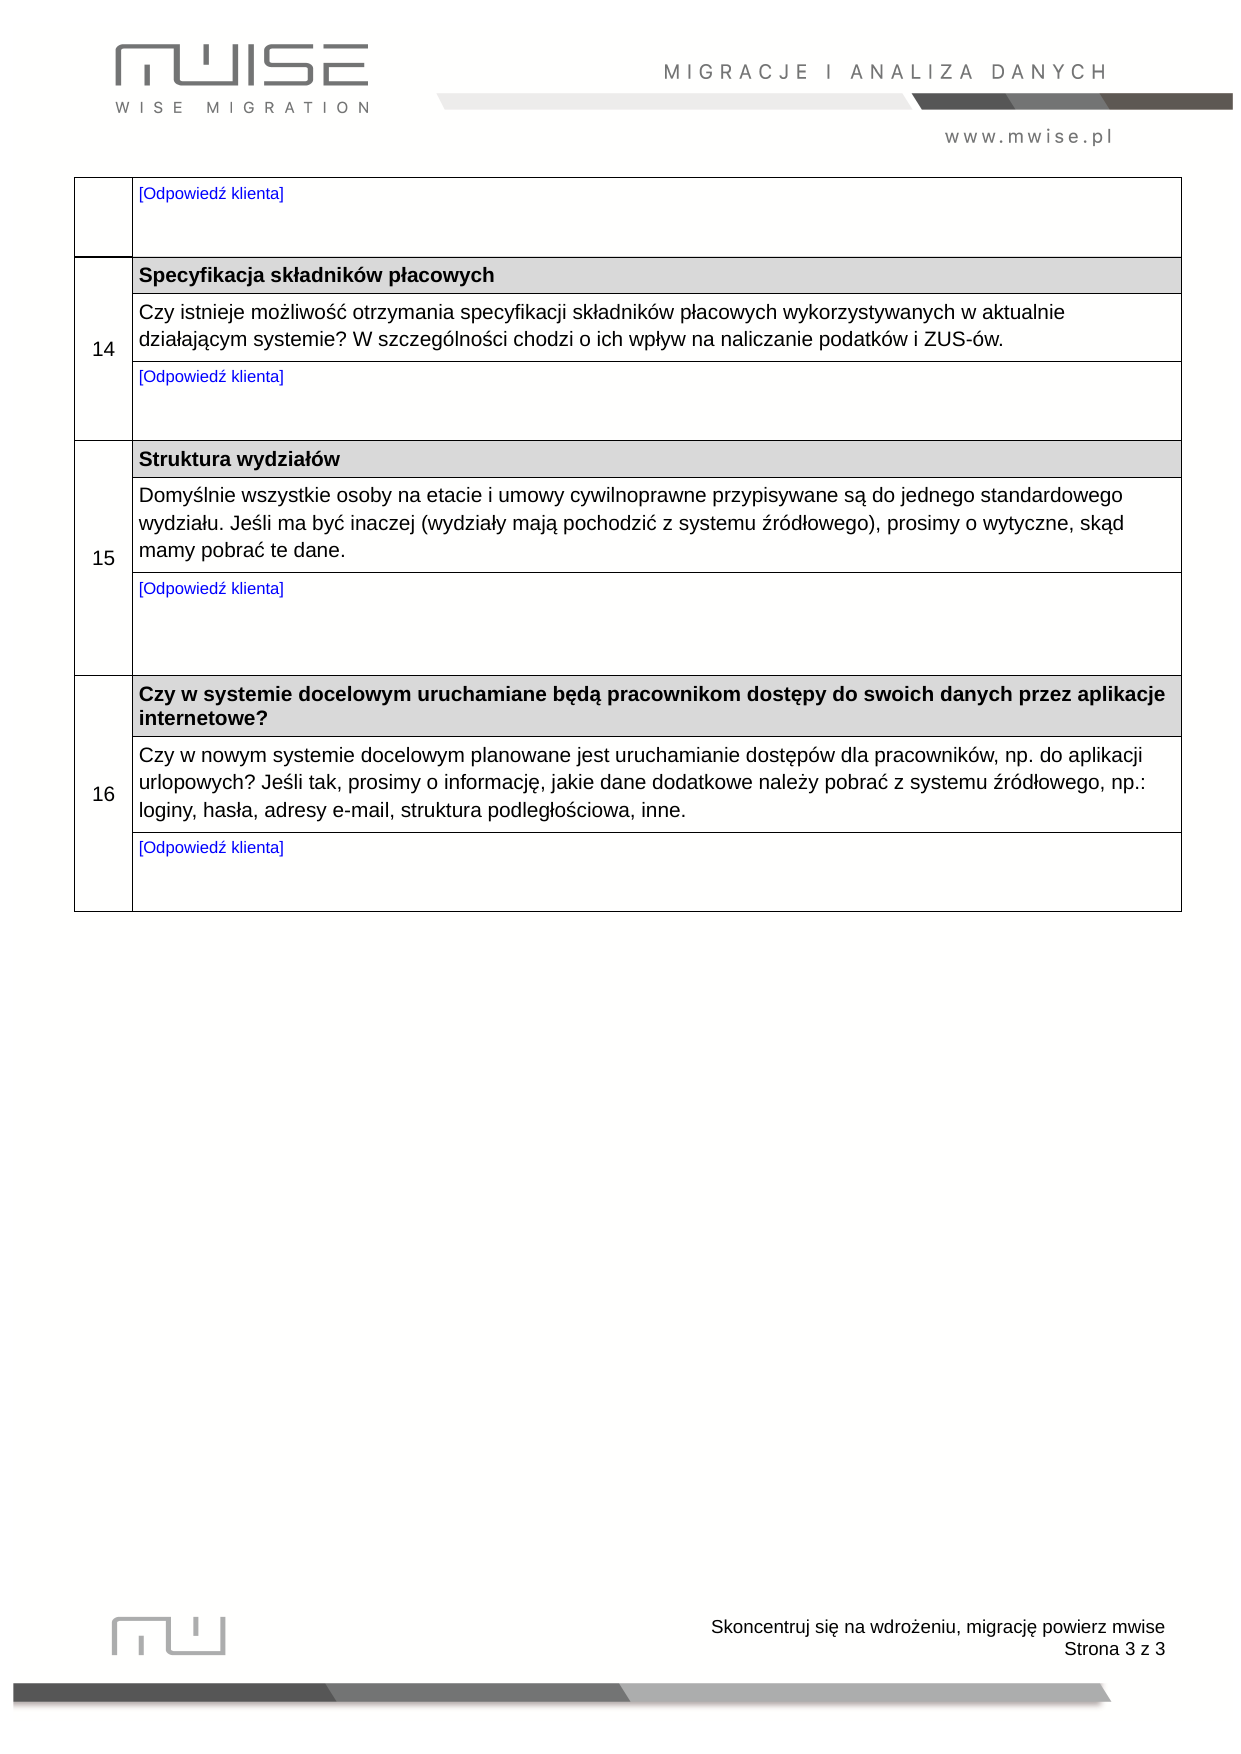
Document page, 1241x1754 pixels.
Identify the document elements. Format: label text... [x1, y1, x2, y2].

table_cell Domyślnie wszystkie osoby na etacie i umowy cywilnoprawne przypisywane są do jednego standardowego wydziału. Jeśli ma być inaczej (wydziały mają pochodzić z systemu źródłowego), prosimy o wytyczne, skąd mamy pobrać te dane. [133, 478, 1181, 572]
table_cell Czy w systemie docelowym uruchamiane będą pracownikom dostępy do swoich danych przez aplikacje internetowe? [133, 676, 1181, 736]
table_cell [Odpowiedź klienta] [133, 362, 1181, 440]
table_cell 15 [75, 441, 132, 675]
table_cell Czy w nowym systemie docelowym planowane jest uruchamianie dostępów dla pracowników, np. do aplikacji urlopowych? Jeśli tak, prosimy o informację, jakie dane dodatkowe należy pobrać z systemu źródłowego, np.: loginy, hasła, adresy e-mail, struktura podległościowa, inne. [133, 737, 1181, 831]
picture [13, 23, 1233, 1721]
table_cell 14 [75, 258, 132, 440]
table_cell Czy istnieje możliwość otrzymania specyfikacji składników płacowych wykorzystywanych w aktualnie działającym systemie? W szczególności chodzi o ich wpływ na naliczanie podatków i ZUS-ów. [133, 294, 1181, 361]
table_cell Struktura wydziałów [133, 441, 1181, 477]
table_cell Specyfikacja składników płacowych [133, 258, 1181, 293]
table_cell [Odpowiedź klienta] [133, 833, 1181, 911]
table_cell 16 [75, 676, 132, 911]
table_cell [Odpowiedź klienta] [133, 178, 1181, 256]
table_cell [Odpowiedź klienta] [133, 573, 1181, 675]
